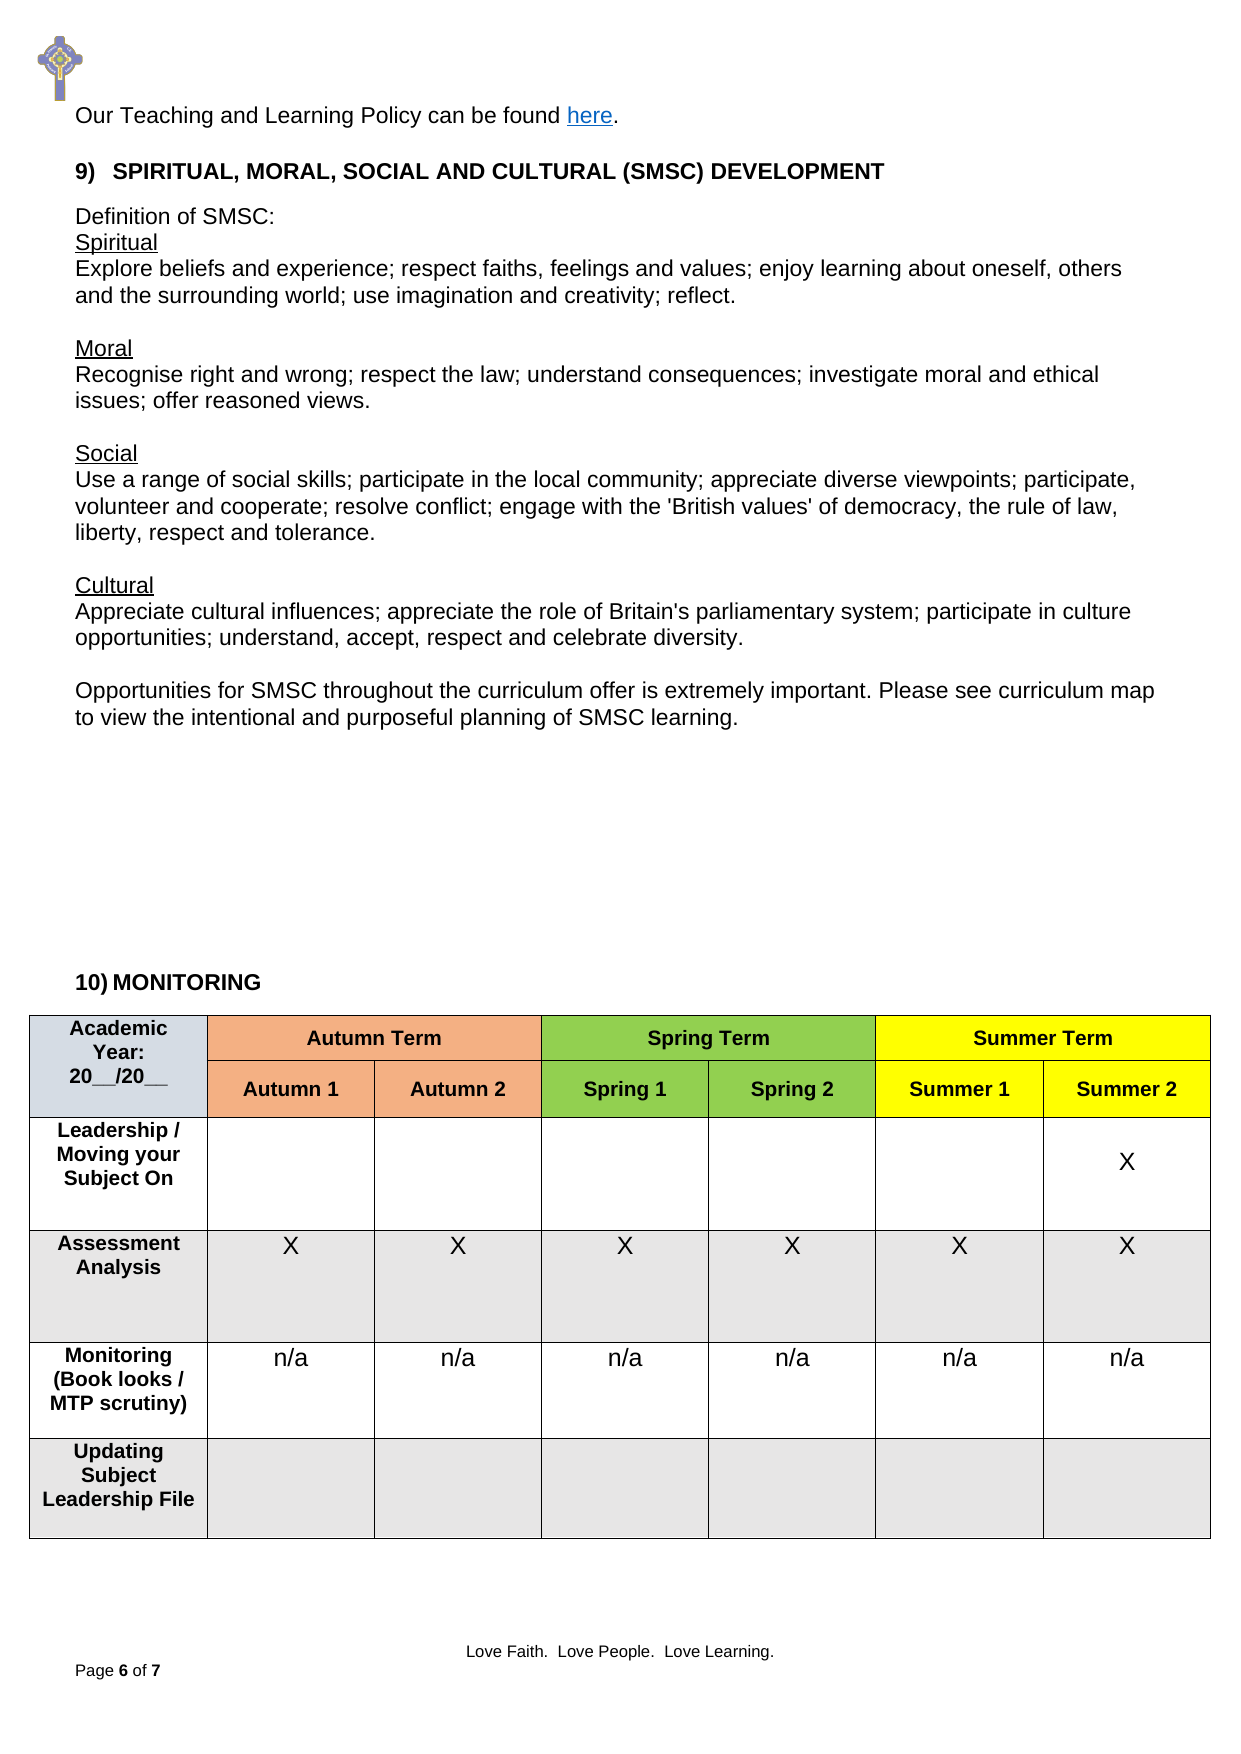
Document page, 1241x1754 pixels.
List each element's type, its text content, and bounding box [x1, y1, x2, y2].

text Social [75, 440, 1165, 466]
table_cell Summer 1 [876, 1061, 1043, 1117]
table_cell X [1044, 1231, 1210, 1342]
table_cell n/a [876, 1343, 1043, 1438]
table_cell Leadership / Moving your Subject On [30, 1118, 207, 1230]
table_cell [709, 1118, 875, 1230]
table_cell [208, 1118, 374, 1230]
table_cell Spring 1 [542, 1061, 708, 1117]
table_cell n/a [1044, 1343, 1210, 1438]
table_cell Summer 2 [1044, 1061, 1210, 1117]
table_cell X [876, 1231, 1043, 1342]
table_cell [709, 1439, 875, 1537]
table_cell [876, 1439, 1043, 1537]
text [75, 102, 1165, 129]
table_cell n/a [542, 1343, 708, 1438]
table_header Academic Year: 20__/20__ [30, 1016, 207, 1117]
table_cell [542, 1118, 708, 1230]
table_cell [375, 1118, 541, 1230]
table_cell [1044, 1439, 1210, 1537]
table_cell X [375, 1231, 541, 1342]
table_cell n/a [375, 1343, 541, 1438]
table_cell Spring 2 [709, 1061, 875, 1117]
text Moral [75, 334, 1165, 361]
table_cell Monitoring (Book looks / MTP scrutiny) [30, 1343, 207, 1438]
table_cell X [208, 1231, 374, 1342]
text Spiritual [75, 229, 1165, 255]
table_cell X [709, 1231, 875, 1342]
table_cell X [1044, 1118, 1210, 1230]
table_cell [876, 1118, 1043, 1230]
picture [37, 36, 83, 101]
table_cell [208, 1439, 374, 1537]
text Opportunities for SMSC throughout the curriculum offer is extremely important. Please see curriculum map to view the intentional and purposeful planning of SMSC learning. [75, 677, 1165, 730]
table_cell [542, 1439, 708, 1537]
table_header Summer Term [876, 1016, 1210, 1060]
table_cell [375, 1439, 541, 1537]
text Appreciate cultural influences; appreciate the role of Britain's parliamentary system; participate in culture opportunities; understand, accept, respect and celebrate diversity. [75, 598, 1165, 651]
table_header Spring Term [542, 1016, 875, 1060]
text Use a range of social skills; participate in the local community; appreciate diverse viewpoints; participate, volunteer and cooperate; resolve conflict; engage with the 'British values' of democracy, the rule of law, liberty, respect and tolerance. [75, 466, 1165, 545]
text Definition of SMSC: [75, 203, 1165, 229]
table_cell Updating Subject Leadership File [30, 1439, 207, 1537]
table_cell n/a [208, 1343, 374, 1438]
text Explore beliefs and experience; respect faiths, feelings and values; enjoy learning about oneself, others and the surrounding world; use imagination and creativity; reflect. [75, 255, 1165, 308]
table_cell X [542, 1231, 708, 1342]
table_cell Autumn 1 [208, 1061, 374, 1117]
table_header Autumn Term [208, 1016, 541, 1060]
table_cell Autumn 2 [375, 1061, 541, 1117]
list SPIRITUAL, MORAL, SOCIAL AND CULTURAL (SMSC) DEVELOPMENT [75, 158, 1165, 184]
text Recognise right and wrong; respect the law; understand consequences; investigate moral and ethical issues; offer reasoned views. [75, 361, 1165, 413]
list MONITORING [75, 969, 1165, 996]
text Cultural [75, 572, 1165, 598]
table_cell Assessment Analysis [30, 1231, 207, 1342]
table_cell n/a [709, 1343, 875, 1438]
